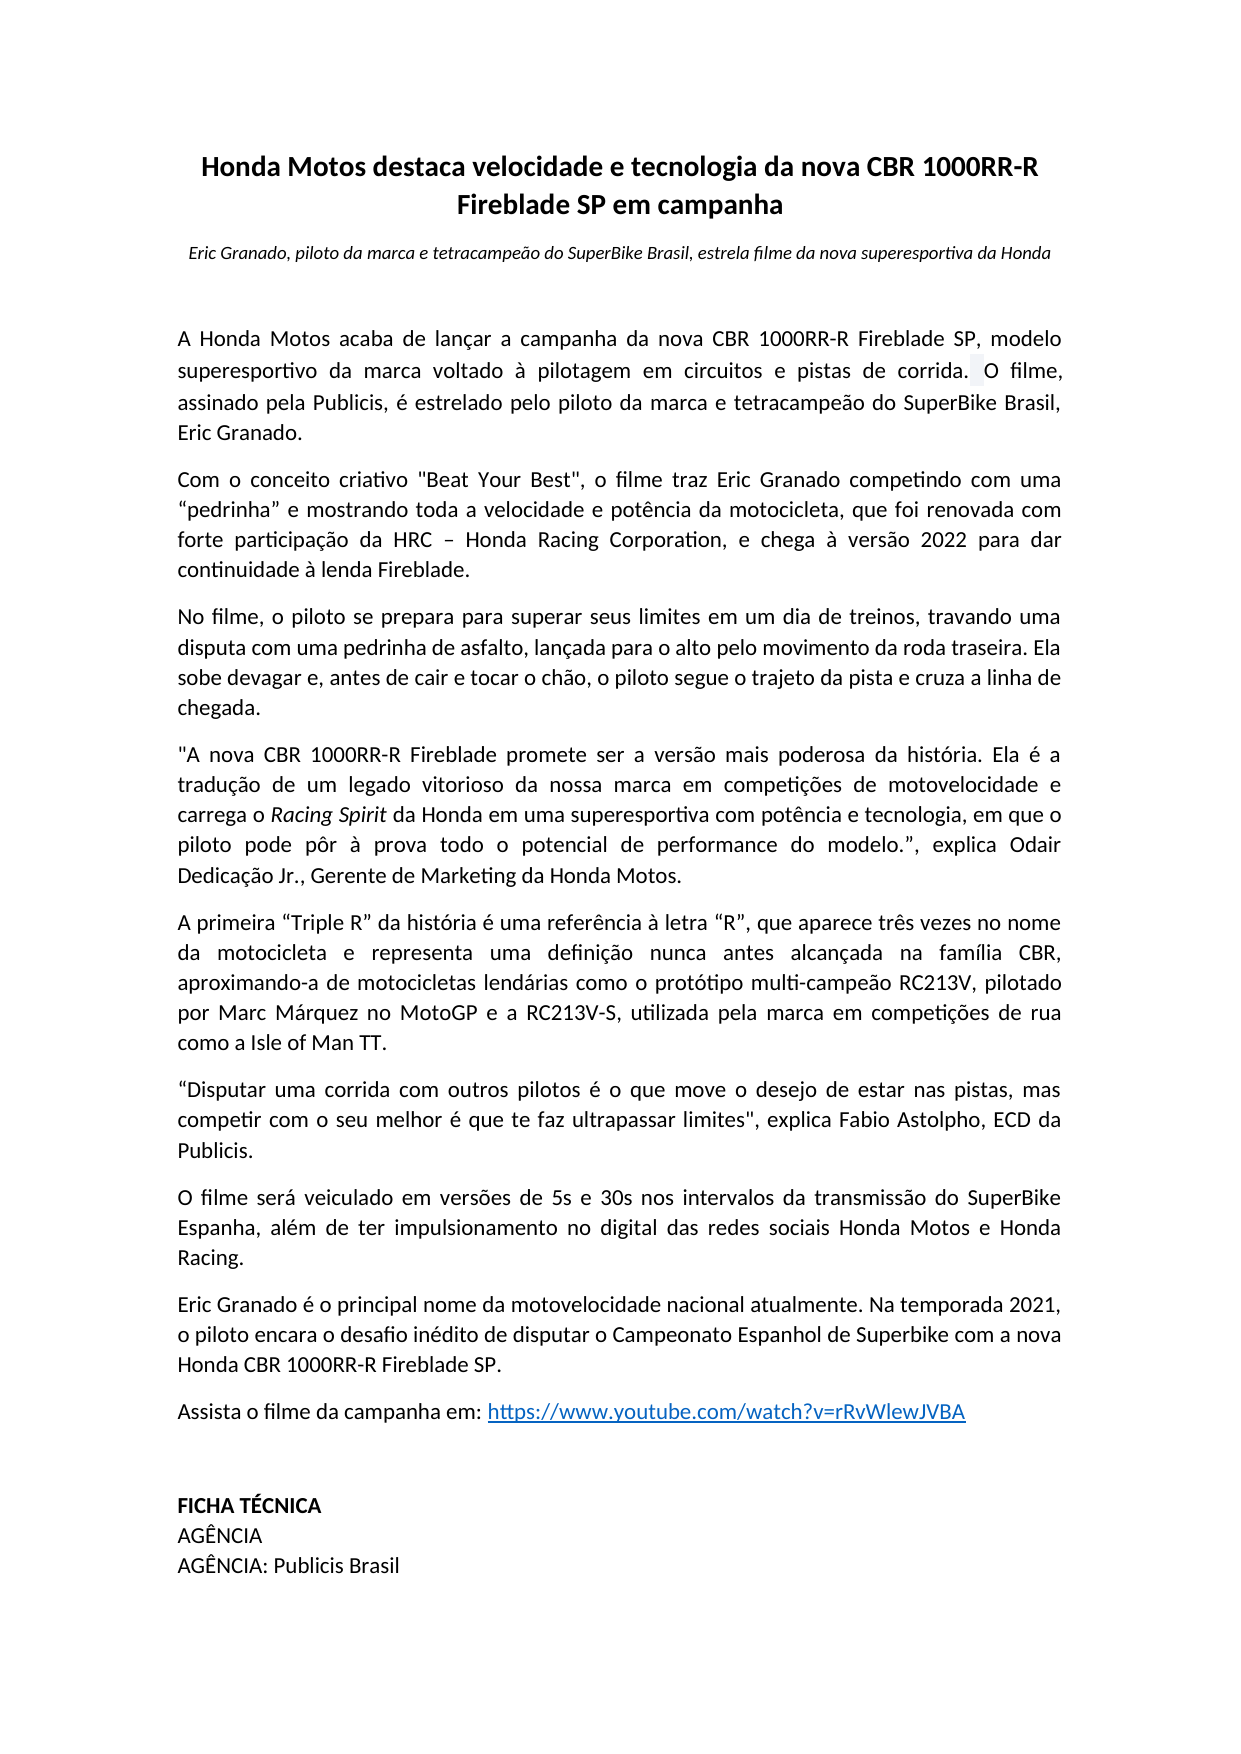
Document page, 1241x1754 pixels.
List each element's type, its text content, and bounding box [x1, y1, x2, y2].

text Honda Motos destaca velocidade e tecnologia da nova CBR 1000RR-R Fireblade SP em campanha [177, 148, 1063, 222]
text "A nova CBR 1000RR-R Fireblade promete ser a versão mais poderosa da história. Ela é a tradução de um legado vitorioso da nossa marca em competições de motovelocidade e carrega o Racing Spirit da Honda em uma superesportiva com potência e tecnologia, em que o piloto pode pôr à prova todo o potencial de performance do modelo.”, explica Odair Dedicação Jr., Gerente de Marketing da Honda Motos. [177, 740, 1063, 889]
text Com o conceito criativo "Beat Your Best", o filme traz Eric Granado competindo com uma “pedrinha” e mostrando toda a velocidade e potência da motocicleta, que foi renovada com forte participação da HRC – Honda Racing Corporation, e chega à versão 2022 para dar continuidade à lenda Fireblade. [177, 465, 1063, 583]
text No filme, o piloto se prepara para superar seus limites em um dia de treinos, travando uma disputa com uma pedrinha de asfalto, lançada para o alto pelo movimento da roda traseira. Ela sobe devagar e, antes de cair e tocar o chão, o piloto segue o trajeto da pista e cruza a linha de chegada. [177, 602, 1063, 721]
text A primeira “Triple R” da história é uma referência à letra “R”, que aparece três vezes no nome da motocicleta e representa uma definição nunca antes alcançada na família CBR, aproximando-a de motocicletas lendárias como o protótipo multi-campeão RC213V, pilotado por Marc Márquez no MotoGP e a RC213V-S, utilizada pela marca em competições de rua como a Isle of Man TT. [177, 908, 1063, 1056]
text A Honda Motos acaba de lançar a campanha da nova CBR 1000RR-R Fireblade SP, modelo superesportivo da marca voltado à pilotagem em circuitos e pistas de corrida. O filme, assinado pela Publicis, é estrelado pelo piloto da marca e tetracampeão do SuperBike Brasil, Eric Granado. [177, 324, 1063, 446]
text FICHA TÉCNICA [177, 1491, 1063, 1519]
text Eric Granado é o principal nome da motovelocidade nacional atualmente. Na temporada 2021, o piloto encara o desafio inédito de disputar o Campeonato Espanhol de Superbike com a nova Honda CBR 1000RR-R Fireblade SP. [177, 1290, 1063, 1378]
text O filme será veiculado em versões de 5s e 30s nos intervalos da transmissão do SuperBike Espanha, além de ter impulsionamento no digital das redes sociais Honda Motos e Honda Racing. [177, 1183, 1063, 1271]
text Assista o filme da campanha em: https://www.youtube.com/watch?v=rRvWlewJVBA [177, 1397, 1063, 1425]
text Eric Granado, piloto da marca e tetracampeão do SuperBike Brasil, estrela filme da nova superesportiva da Honda [177, 241, 1063, 264]
text AGÊNCIA [177, 1521, 1063, 1549]
text “Disputar uma corrida com outros pilotos é o que move o desejo de estar nas pistas, mas competir com o seu melhor é que te faz ultrapassar limites", explica Fabio Astolpho, ECD da Publicis. [177, 1075, 1063, 1164]
text AGÊNCIA: Publicis Brasil [177, 1551, 1063, 1579]
